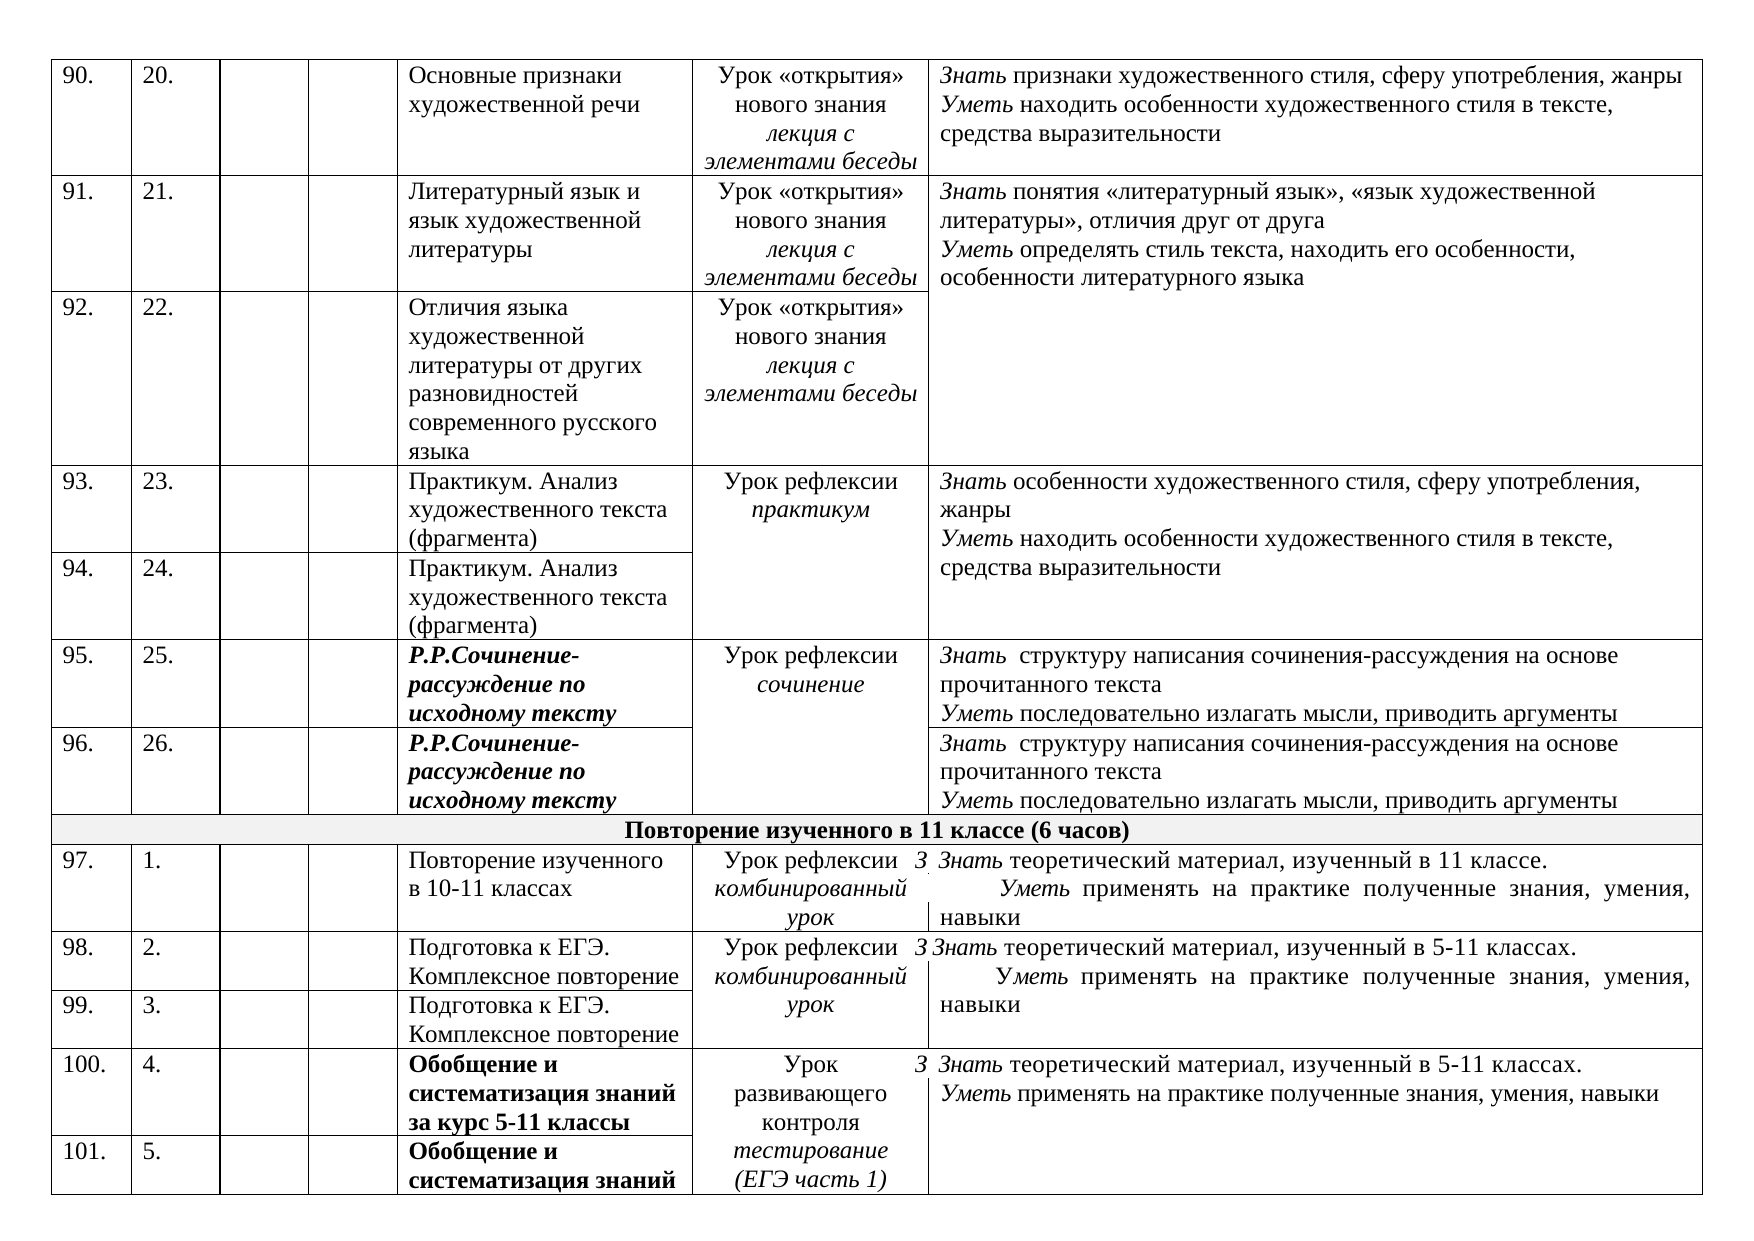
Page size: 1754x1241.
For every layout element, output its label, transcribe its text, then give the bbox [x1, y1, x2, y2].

table_cell Знать признаки художественного стиля, сферу употребления, жанры Уметь находить особенности художественного стиля в тексте, средства выразительности [929, 60, 1702, 175]
table_cell Урок рефлексии практикум [693, 466, 928, 639]
table_cell Повторение изученного в 10-11 классах [398, 845, 692, 931]
table_cell 24. [132, 553, 219, 639]
table_cell [221, 932, 308, 989]
table_cell Урок рефлексии комбинированный урок [693, 932, 928, 1048]
table_cell [309, 932, 397, 989]
table_cell 1. [132, 845, 219, 931]
table_cell Повторение изученного в 11 классе (6 часов) [52, 815, 1702, 844]
table_cell Р.Р.Сочинение-рассуждение по исходному тексту [398, 728, 692, 814]
table_cell Урок «открытия» нового знания лекция с элементами беседы [693, 176, 928, 291]
table_cell 96. [52, 728, 131, 814]
table_cell 25. [132, 640, 219, 727]
table_cell [221, 176, 308, 291]
table_cell 95. [52, 640, 131, 727]
table_cell [221, 553, 308, 639]
table_cell Отличия языка художественной литературы от других разновидностей современного русского языка [398, 292, 692, 465]
table_cell 93. [52, 466, 131, 552]
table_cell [693, 60, 928, 175]
table_cell З Знать теоретический материал, изученный в 5-11 классах. Уметь применять на практике полученные знания, умения, навыки [929, 932, 1702, 1048]
table_cell Подготовка к ЕГЭ. Комплексное повторение [398, 991, 692, 1048]
table_cell Знать понятия «литературный язык», «язык художественной литературы», отличия друг от друга Уметь определять стиль текста, находить его особенности, особенности литературного языка [929, 176, 1702, 465]
table_cell Знать структуру написания сочинения-рассуждения на основе прочитанного текста Уметь последовательно излагать мысли, приводить аргументы [929, 728, 1702, 814]
table_cell [309, 991, 397, 1048]
table_cell [309, 728, 397, 814]
table_cell Урок рефлексии комбинированный урок [693, 845, 928, 931]
table_cell [309, 553, 397, 639]
table_cell [309, 640, 397, 727]
table_cell Подготовка к ЕГЭ. Комплексное повторение [398, 932, 692, 989]
table_cell 90. [52, 60, 131, 175]
table_cell [309, 60, 397, 175]
table_cell 26. [132, 728, 219, 814]
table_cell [398, 1136, 692, 1194]
table_cell З Знать теоретический материал, изученный в 5-11 классах. Уметь применять на практике полученные знания, умения, навыки [929, 1049, 1702, 1194]
table_cell 2. [132, 932, 219, 989]
table_cell Урок рефлексии сочинение [693, 640, 928, 814]
table_cell 4. [132, 1049, 219, 1135]
table_cell 100. [52, 1049, 131, 1135]
table_cell Знать особенности художественного стиля, сферу употребления, жанры Уметь находить особенности художественного стиля в тексте, средства выразительности [929, 466, 1702, 639]
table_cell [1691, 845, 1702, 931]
table_cell 98. [52, 932, 131, 989]
table_cell [221, 640, 308, 727]
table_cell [398, 1049, 692, 1135]
table_cell Р.Р.Сочинение-рассуждение по исходному тексту [398, 640, 692, 727]
table_cell 23. [132, 466, 219, 552]
table_cell 22. [132, 292, 219, 465]
table_cell [309, 292, 397, 465]
table_cell Основные признаки художественной речи [398, 60, 692, 175]
table_cell 20. [132, 60, 219, 175]
table_cell [309, 845, 397, 931]
table_cell 99. [52, 991, 131, 1048]
table_cell [221, 60, 308, 175]
table_cell 3. [132, 991, 219, 1048]
table_cell Урок развивающего контроля тестирование (ЕГЭ часть 1) [693, 1049, 928, 1194]
table_cell [221, 845, 308, 931]
table_cell 5. [132, 1136, 219, 1194]
table_cell [309, 1136, 397, 1194]
table_cell Урок «открытия» нового знания лекция с элементами беседы [693, 292, 928, 465]
table_cell [221, 292, 308, 465]
table_cell Практикум. Анализ художественного текста (фрагмента) [398, 466, 692, 552]
table_cell 101. [52, 1136, 131, 1194]
table_cell 97. [52, 845, 131, 931]
table_cell [221, 466, 308, 552]
table_cell [221, 991, 308, 1048]
table_cell [309, 1049, 397, 1135]
table_cell 92. [52, 292, 131, 465]
table_cell 91. [52, 176, 131, 291]
table_cell 94. [52, 553, 131, 639]
table_cell [221, 1136, 308, 1194]
table_cell 21. [132, 176, 219, 291]
table_cell [309, 176, 397, 291]
table_cell [309, 466, 397, 552]
table_cell Литературный язык и язык художественной литературы [398, 176, 692, 291]
table_cell Практикум. Анализ художественного текста (фрагмента) [398, 553, 692, 639]
table_cell Знать структуру написания сочинения-рассуждения на основе прочитанного текста Уметь последовательно излагать мысли, приводить аргументы [929, 640, 1702, 727]
table_cell [221, 728, 308, 814]
table_cell [221, 1049, 308, 1135]
